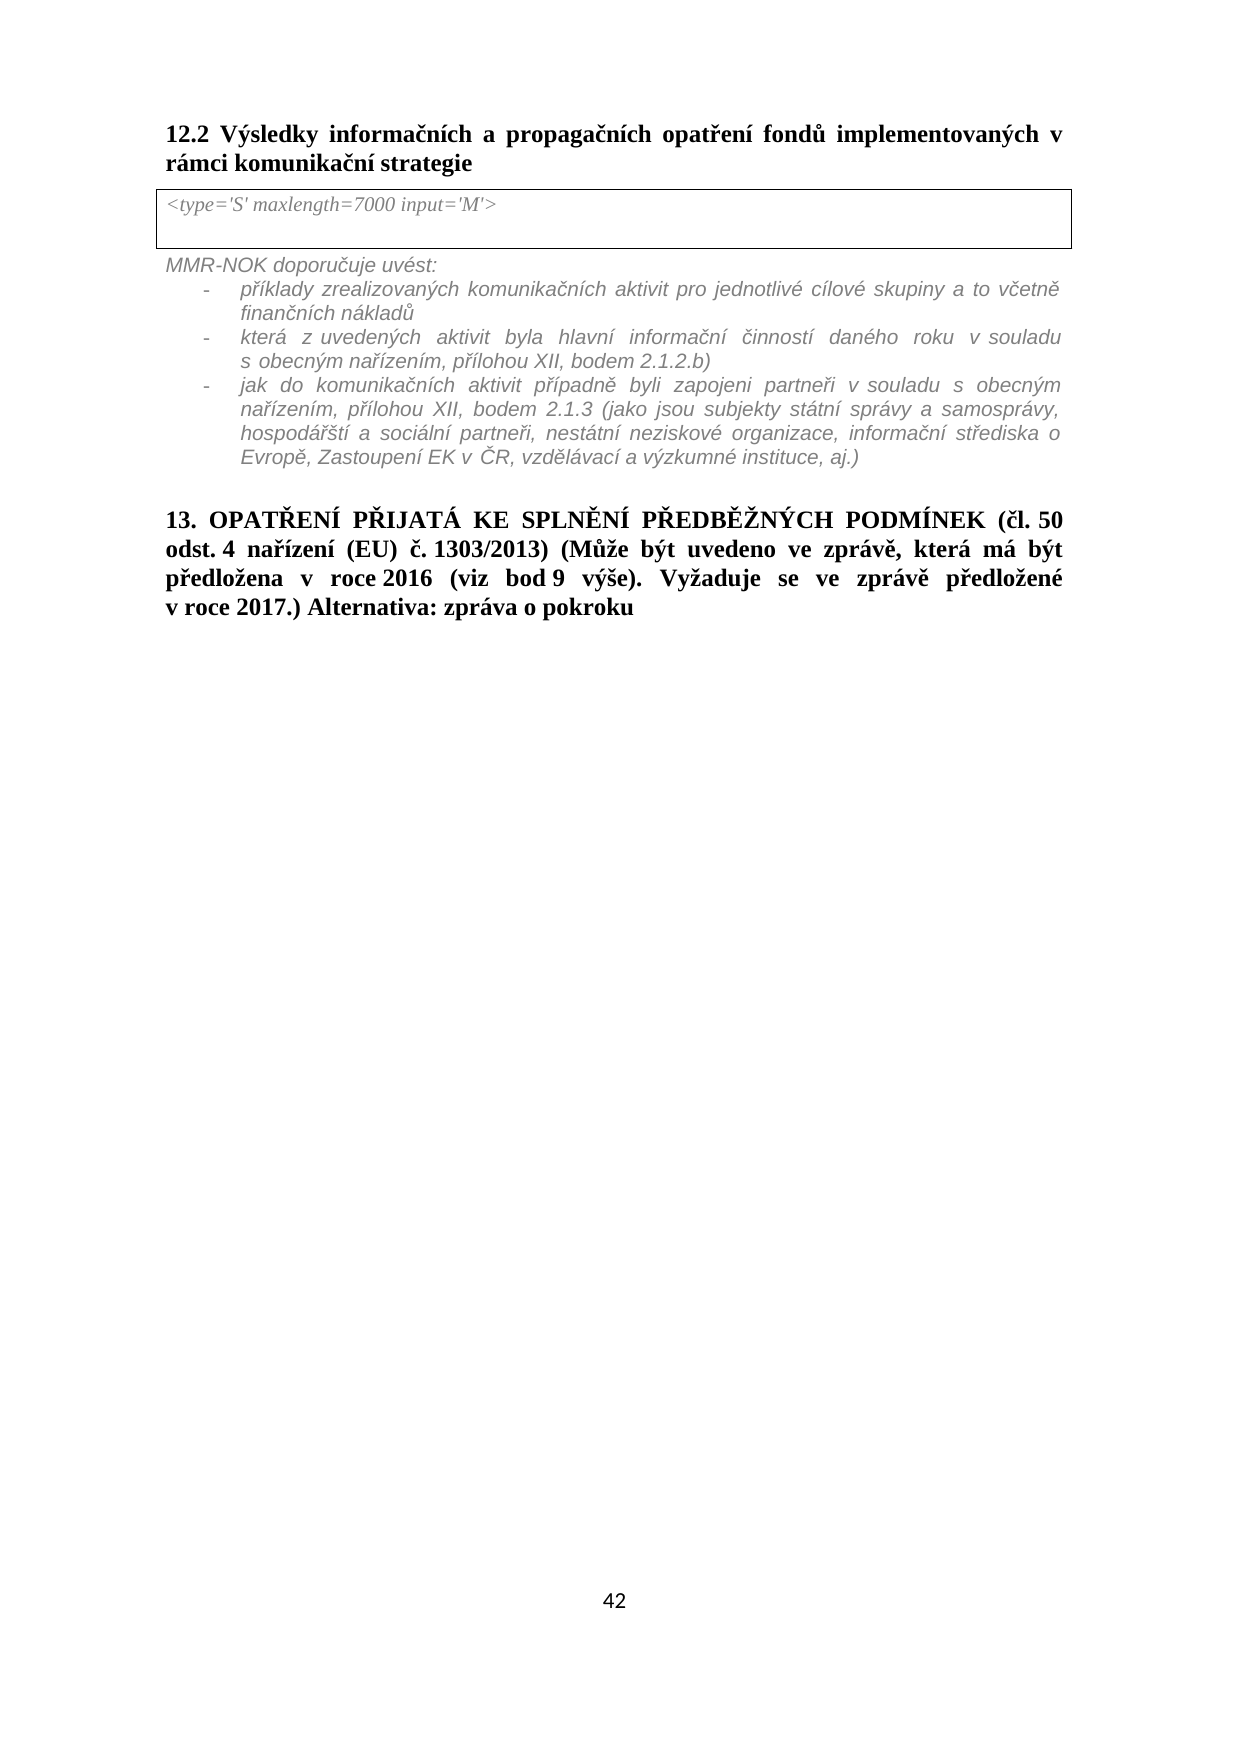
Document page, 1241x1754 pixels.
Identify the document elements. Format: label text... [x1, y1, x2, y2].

list jak do komunikačních aktivit případně byli zapojeni partneři v souladu s obecným nařízením, přílohou XII, bodem 2.1.3 (jako jsou subjekty státní správy a samosprávy, hospodářští a sociální partneři, nestátní neziskové organizace, informační střediska o Evropě, Zastoupení EK v ČR, vzdělávací a výzkumné instituce, aj.) [203, 373, 1063, 469]
list která z uvedených aktivit byla hlavní informační činností daného roku v souladu s obecným nařízením, přílohou XII, bodem 2.1.2.b) [203, 325, 1063, 373]
text MMR-NOK doporučuje uvést: [165, 253, 1063, 277]
text <type='S' maxlength=7000 input='M'> [157, 190, 1071, 216]
list příklady zrealizovaných komunikačních aktivit pro jednotlivé cílové skupiny a to včetně finančních nákladů [203, 277, 1063, 325]
text 13. OPATŘENÍ PŘIJATÁ KE SPLNĚNÍ PŘEDBĚŽNÝCH PODMÍNEK (čl. 50 odst. 4 nařízení (EU) č. 1303/2013) (Může být uvedeno ve zprávě, která má být předložena v roce 2016 (viz bod 9 výše). Vyžaduje se ve zprávě předložené v roce 2017.) Alternativa: zpráva o pokroku [165, 506, 1063, 621]
text 12.2 Výsledky informačních a propagačních opatření fondů implementovaných v rámci komunikační strategie [165, 119, 1063, 176]
